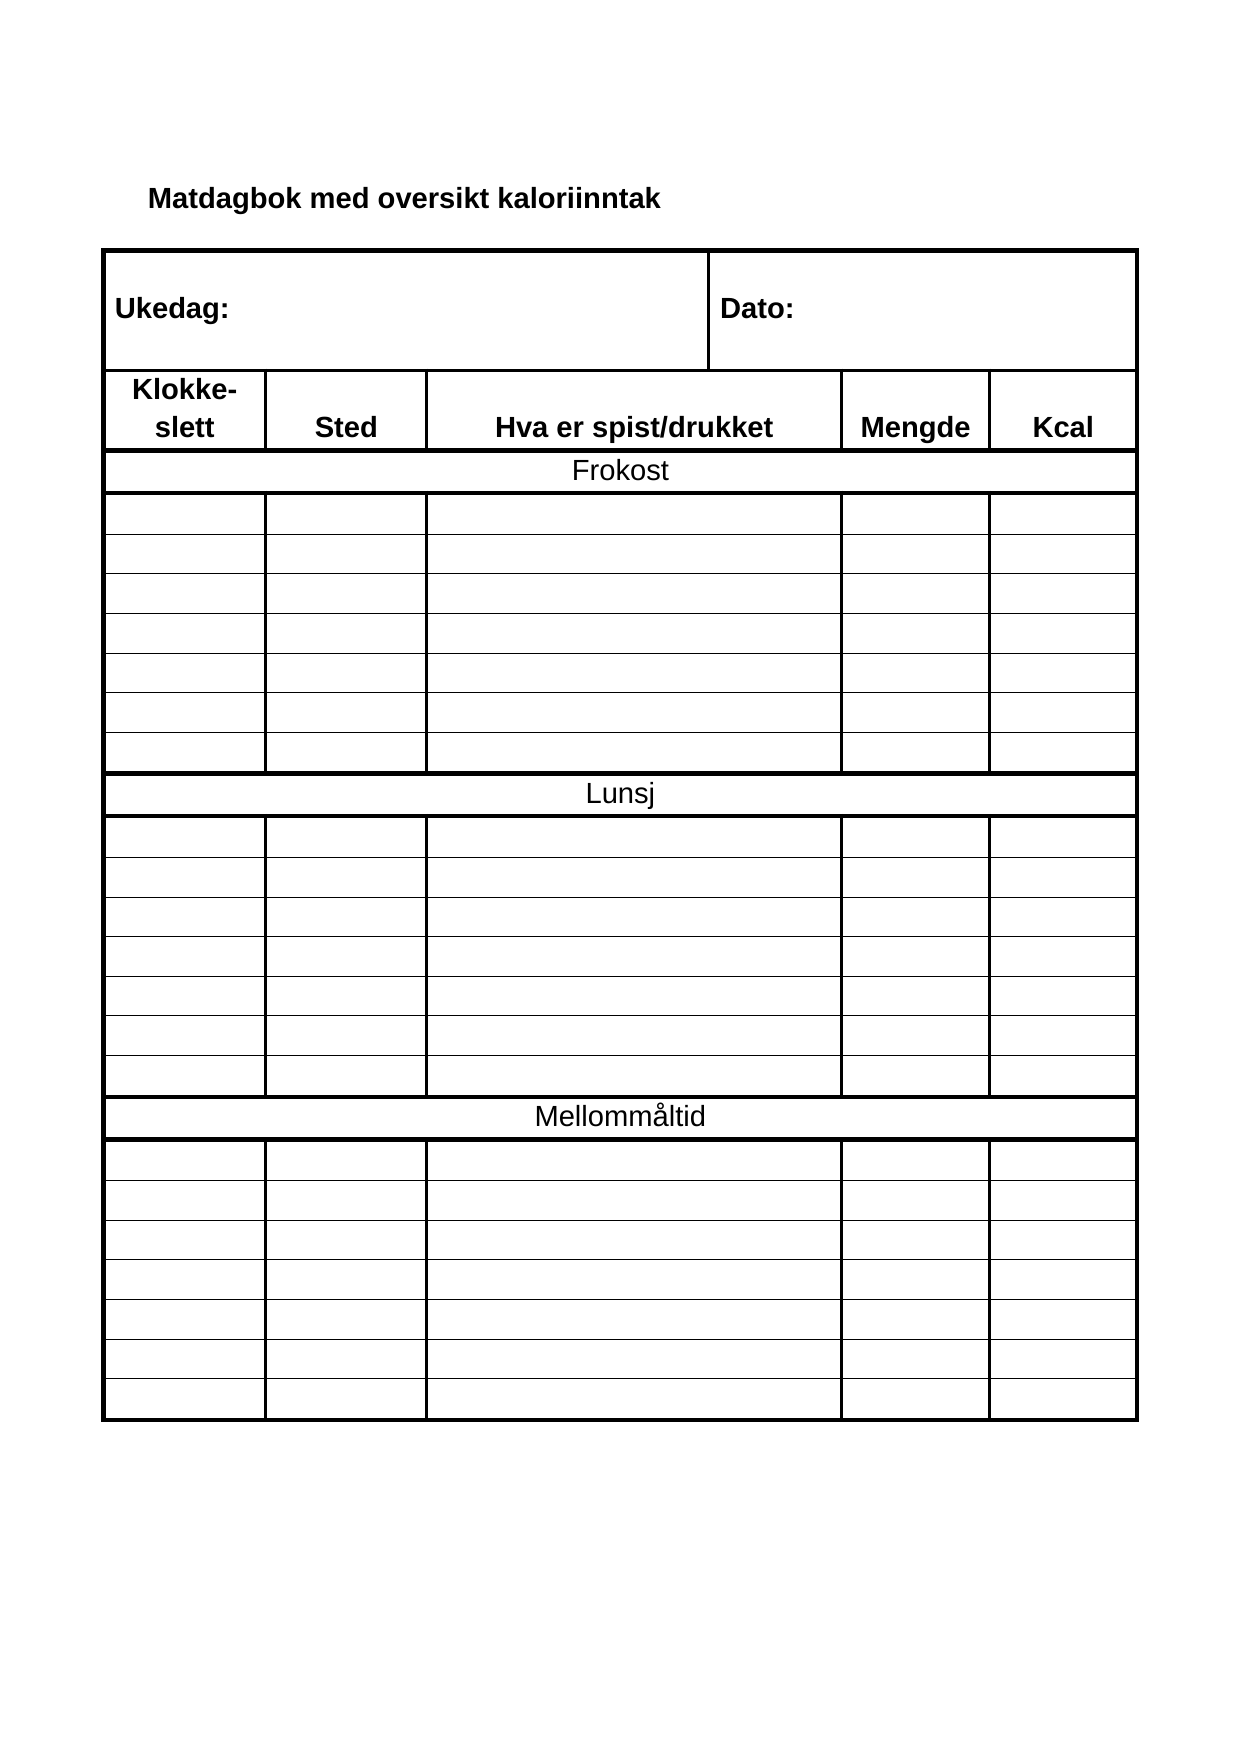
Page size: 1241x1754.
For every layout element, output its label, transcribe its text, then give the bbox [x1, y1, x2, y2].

table_cell [428, 1300, 840, 1338]
table_cell [428, 614, 840, 652]
table_cell [428, 818, 840, 857]
table_cell [106, 1221, 264, 1259]
table_cell [106, 1142, 264, 1180]
table_cell Klokke-slett [106, 372, 264, 448]
table_cell [106, 1340, 264, 1378]
table_cell [428, 654, 840, 692]
table_cell [843, 535, 988, 573]
table_cell [428, 1379, 840, 1418]
table_cell [428, 733, 840, 771]
table_cell [843, 1016, 988, 1055]
table_cell [991, 937, 1135, 976]
table_cell [428, 1016, 840, 1055]
table_cell [843, 1379, 988, 1418]
table_cell [106, 733, 264, 771]
table_cell [267, 733, 425, 771]
table_cell [267, 1340, 425, 1378]
table_cell [843, 977, 988, 1015]
table_cell [991, 654, 1135, 692]
table_cell [428, 1260, 840, 1299]
table_cell [267, 654, 425, 692]
table_cell [428, 1056, 840, 1094]
table_cell [267, 1221, 425, 1259]
table_cell [106, 1300, 264, 1338]
table_cell [106, 1181, 264, 1220]
table_cell [843, 693, 988, 732]
table_cell [106, 818, 264, 857]
table_cell [106, 898, 264, 936]
table_cell [106, 614, 264, 652]
table_cell [991, 574, 1135, 613]
table_cell [843, 1142, 988, 1180]
table_cell [267, 977, 425, 1015]
table_cell [106, 535, 264, 573]
table_cell [991, 818, 1135, 857]
table_cell [843, 937, 988, 976]
table_cell [106, 977, 264, 1015]
table_cell [991, 977, 1135, 1015]
table_cell [267, 1181, 425, 1220]
table_cell [428, 898, 840, 936]
table_cell [843, 1300, 988, 1338]
table_cell [267, 495, 425, 534]
table_cell [991, 693, 1135, 732]
table_cell [991, 898, 1135, 936]
table_cell [106, 495, 264, 534]
table_cell [267, 574, 425, 613]
table_cell [267, 1142, 425, 1180]
table_cell [991, 1056, 1135, 1094]
table_cell [991, 1142, 1135, 1180]
table_cell [267, 818, 425, 857]
table_cell [428, 858, 840, 897]
table_header Ukedag: [106, 253, 707, 368]
table_cell [428, 693, 840, 732]
table_cell [428, 535, 840, 573]
table_cell [991, 1260, 1135, 1299]
table_cell [106, 1260, 264, 1299]
table_cell [106, 1016, 264, 1055]
table_cell [267, 614, 425, 652]
table_cell [991, 1300, 1135, 1338]
table_cell [106, 574, 264, 613]
table_cell [267, 937, 425, 976]
table_cell [843, 1221, 988, 1259]
table_cell [843, 1056, 988, 1094]
table_cell [843, 574, 988, 613]
table_cell [428, 1142, 840, 1180]
table_cell [843, 614, 988, 652]
table_cell [991, 535, 1135, 573]
table_cell [267, 693, 425, 732]
table_cell [991, 1379, 1135, 1418]
table_cell Kcal [991, 372, 1135, 448]
table_cell [991, 858, 1135, 897]
table_cell [106, 1056, 264, 1094]
table_cell [991, 1221, 1135, 1259]
table_cell [991, 1340, 1135, 1378]
table_cell [843, 733, 988, 771]
table_cell [843, 495, 988, 534]
table_cell [106, 937, 264, 976]
table_cell [267, 1260, 425, 1299]
table_cell [267, 858, 425, 897]
table_cell [267, 535, 425, 573]
table_cell [106, 693, 264, 732]
table_cell Frokost [106, 453, 1135, 491]
table_cell [843, 898, 988, 936]
table_cell [843, 654, 988, 692]
table_cell [267, 1300, 425, 1338]
table_cell [267, 1056, 425, 1094]
table_cell [843, 1181, 988, 1220]
table_header Dato: [710, 253, 1135, 368]
table_cell [991, 1016, 1135, 1055]
table_cell [267, 898, 425, 936]
table_cell [428, 977, 840, 1015]
table_cell [843, 818, 988, 857]
table_cell [106, 1379, 264, 1418]
table_cell [428, 495, 840, 534]
table_cell Lunsj [106, 776, 1135, 814]
table_cell Mengde [843, 372, 988, 448]
table_cell [843, 1340, 988, 1378]
table_cell [428, 574, 840, 613]
table_cell [428, 1340, 840, 1378]
table_cell [106, 654, 264, 692]
table_cell [991, 1181, 1135, 1220]
table_cell [106, 858, 264, 897]
table_cell [991, 614, 1135, 652]
table_cell [428, 1181, 840, 1220]
table_cell Sted [267, 372, 425, 448]
table_cell [991, 733, 1135, 771]
table_cell [428, 937, 840, 976]
table_cell [991, 495, 1135, 534]
text Matdagbok med oversikt kaloriinntak [148, 181, 1093, 215]
table_cell [843, 858, 988, 897]
table_cell [267, 1379, 425, 1418]
table_cell [428, 1221, 840, 1259]
table_cell Hva er spist/drukket [428, 372, 840, 448]
table_cell [267, 1016, 425, 1055]
table_cell [843, 1260, 988, 1299]
table_cell Mellommåltid [106, 1099, 1135, 1137]
